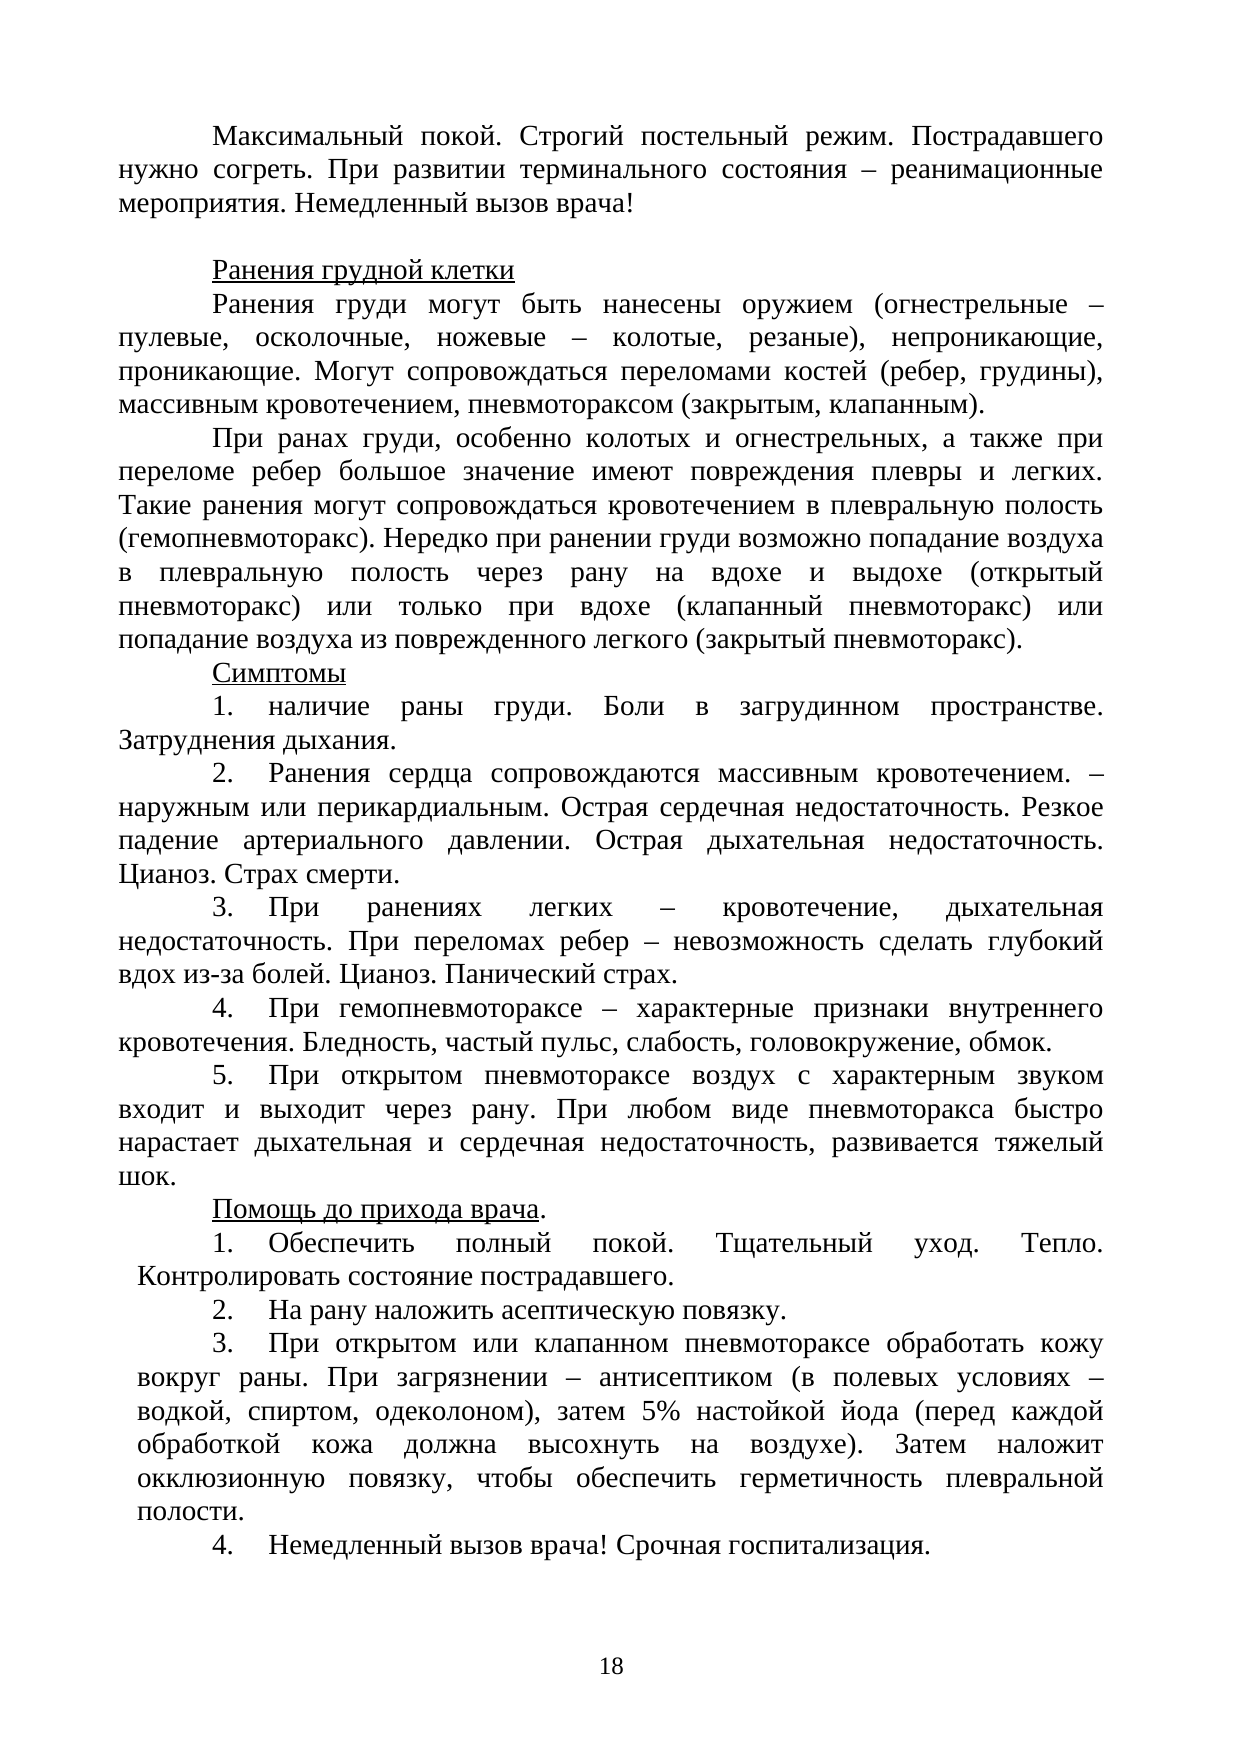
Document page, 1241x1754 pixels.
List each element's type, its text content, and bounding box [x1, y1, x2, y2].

text При ранах груди, особенно колотых и огнестрельных, а также при переломе ребер большое значение имеют повреждения плевры и легких. Такие ранения могут сопровождаться кровотечением в плевральную полость (гемопневмоторакс). Нередко при ранении груди возможно попадание воздуха в плевральную полость через рану на вдохе и выдохе (открытый пневмоторакс) или только при вдохе (клапанный пневмоторакс) или попадание воздуха из поврежденного легкого (закрытый пневмоторакс). [118, 420, 1104, 655]
list Немедленный вызов врача! Срочная госпитализация. [212, 1527, 1104, 1560]
list При открытом или клапанном пневмотораксе обработать кожу вокруг раны. При загрязнении – антисептиком (в полевых условиях – водкой, спиртом, одеколоном), затем 5% настойкой йода (перед каждой обработкой кожа должна высохнуть на воздухе). Затем наложит окклюзионную повязку, чтобы обеспечить герметичность плевральной полости. [137, 1326, 1104, 1527]
list При гемопневмотораксе – характерные признаки внутреннего кровотечения. Бледность, частый пульс, слабость, головокружение, обмок. [118, 990, 1104, 1057]
text Помощь до прихода врача. [137, 1191, 1104, 1225]
list При открытом пневмотораксе воздух с характерным звуком входит и выходит через рану. При любом виде пневмоторакса быстро нарастает дыхательная и сердечная недостаточность, развивается тяжелый шок. [118, 1057, 1104, 1191]
text Максимальный покой. Строгий постельный режим. Пострадавшего нужно согреть. При развитии терминального состояния – реанимационные мероприятия. Немедленный вызов врача! [118, 118, 1104, 219]
list Обеспечить полный покой. Тщательный уход. Тепло. Контролировать состояние пострадавшего. [137, 1225, 1104, 1292]
list Ранения сердца сопровождаются массивным кровотечением. – наружным или перикардиальным. Острая сердечная недостаточность. Резкое падение артериального давлении. Острая дыхательная недостаточность. Цианоз. Страх смерти. [118, 755, 1104, 889]
text Симптомы [118, 655, 1104, 688]
list наличие раны груди. Боли в загрудинном пространстве. Затруднения дыхания. [118, 688, 1104, 755]
list При ранениях легких – кровотечение, дыхательная недостаточность. При переломах ребер – невозможность сделать глубокий вдох из-за болей. Цианоз. Панический страх. [118, 889, 1104, 990]
text Ранения груди могут быть нанесены оружием (огнестрельные – пулевые, осколочные, ножевые – колотые, резаные), непроникающие, проникающие. Могут сопровождаться переломами костей (ребер, грудины), массивным кровотечением, пневмотораксом (закрытым, клапанным). [118, 286, 1104, 420]
text Ранения грудной клетки [118, 252, 1104, 286]
list На рану наложить асептическую повязку. [137, 1292, 1104, 1326]
